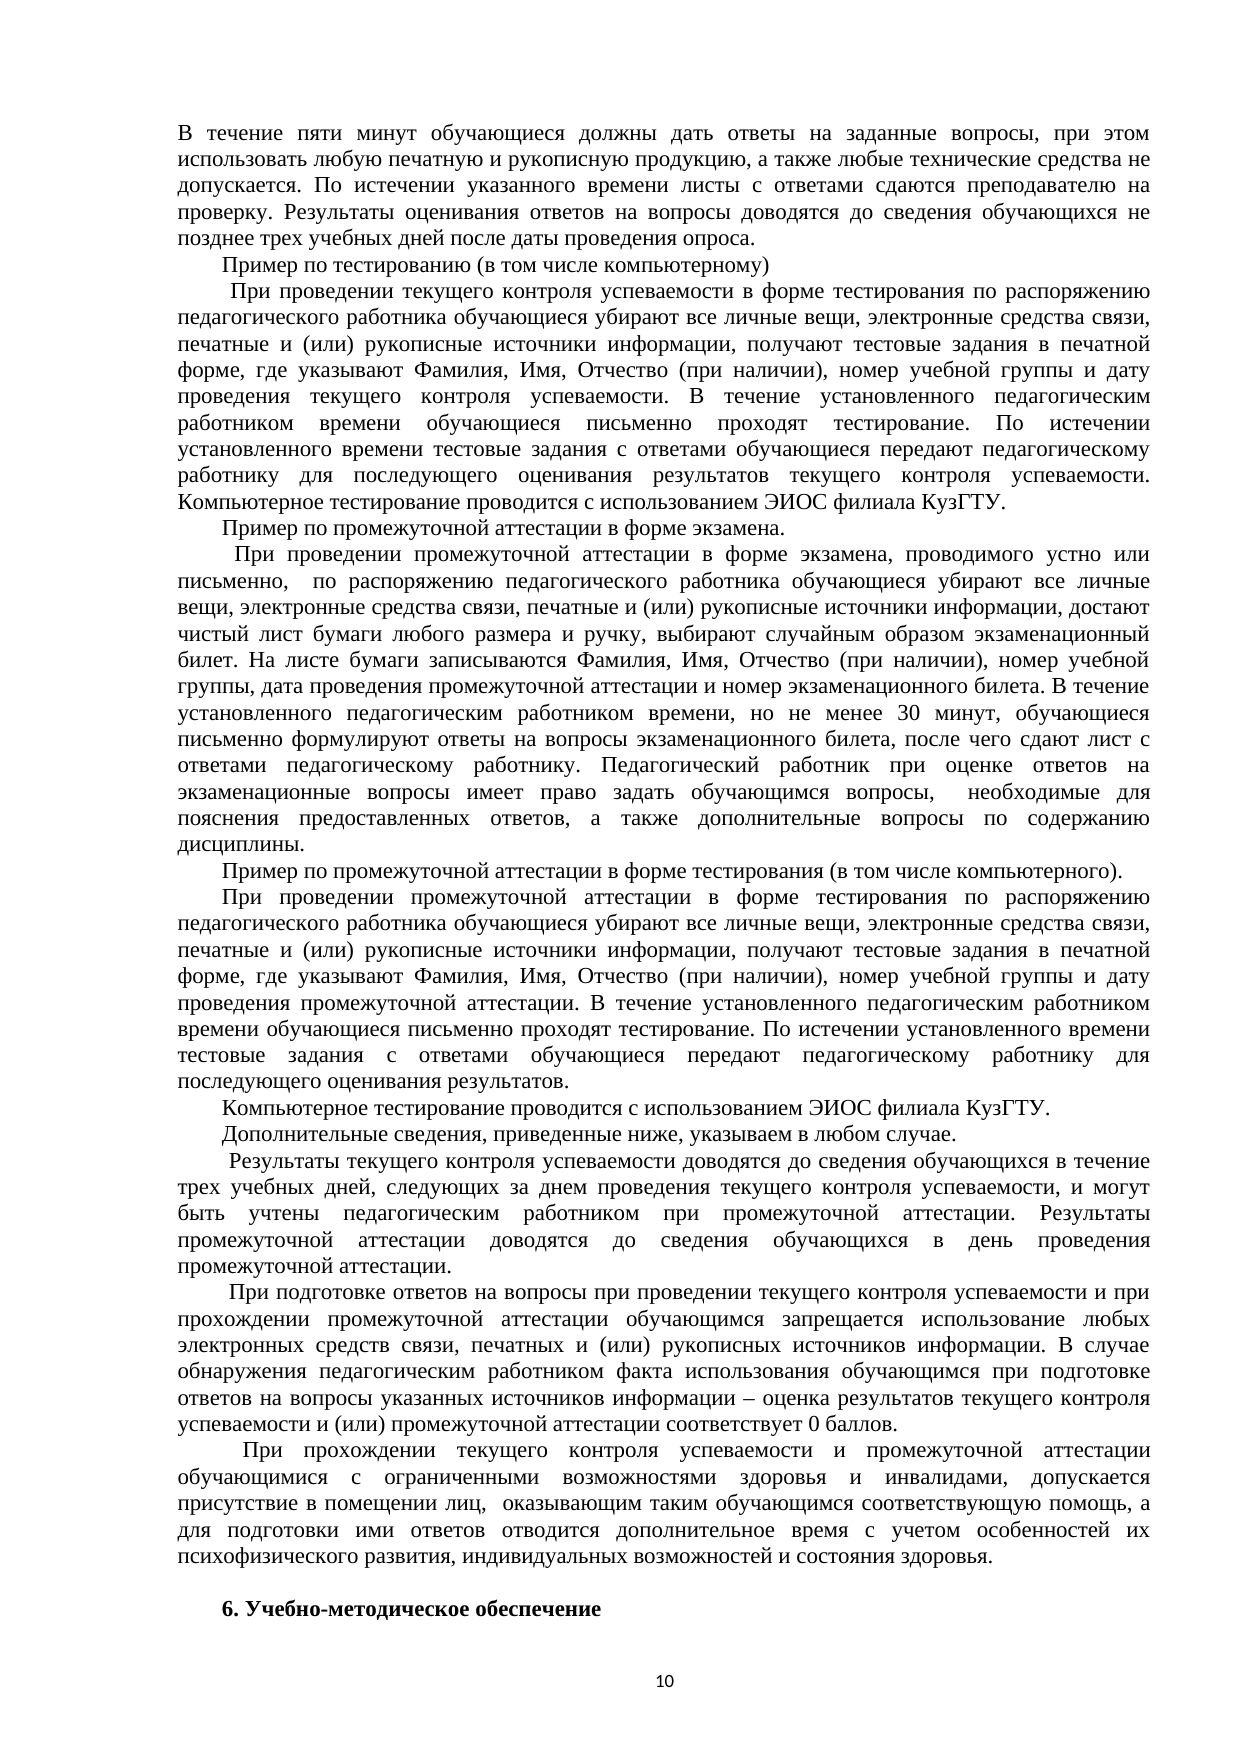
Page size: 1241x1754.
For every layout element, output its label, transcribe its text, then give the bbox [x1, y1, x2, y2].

text Компьютерное тестирование проводится с использованием ЭИОС филиала КузГТУ. [177, 1094, 1152, 1120]
text 6. Учебно-методическое обеспечение [222, 1595, 1152, 1621]
text Пример по промежуточной аттестации в форме тестирования (в том числе компьютерного). [177, 857, 1152, 883]
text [177, 119, 1152, 251]
text Дополнительные сведения, приведенные ниже, указываем в любом случае. [177, 1120, 1152, 1147]
text При прохождении текущего контроля успеваемости и промежуточной аттестации обучающимися с ограниченными возможностями здоровья и инвалидами, допускается присутствие в помещении лиц, оказывающим таким обучающимся соответствующую помощь, а для подготовки ими ответов отводится дополнительное время с учетом особенностей их психофизического развития, индивидуальных возможностей и состояния здоровья. [177, 1437, 1152, 1568]
text При проведении текущего контроля успеваемости в форме тестирования по распоряжению педагогического работника обучающиеся убирают все личные вещи, электронные средства связи, печатные и (или) рукописные источники информации, получают тестовые задания в печатной форме, где указывают Фамилия, Имя, Отчество (при наличии), номер учебной группы и дату проведения текущего контроля успеваемости. В течение установленного педагогическим работником времени обучающиеся письменно проходят тестирование. По истечении установленного времени тестовые задания с ответами обучающиеся передают педагогическому работнику для последующего оценивания результатов текущего контроля успеваемости. Компьютерное тестирование проводится с использованием ЭИОС филиала КузГТУ. [177, 277, 1152, 514]
text Пример по тестированию (в том числе компьютерному) [177, 251, 1152, 277]
text При проведении промежуточной аттестации в форме экзамена, проводимого устно или письменно, по распоряжению педагогического работника обучающиеся убирают все личные вещи, электронные средства связи, печатные и (или) рукописные источники информации, достают чистый лист бумаги любого размера и ручку, выбирают случайным образом экзаменационный билет. На листе бумаги записываются Фамилия, Имя, Отчество (при наличии), номер учебной группы, дата проведения промежуточной аттестации и номер экзаменационного билета. В течение установленного педагогическим работником времени, но не менее 30 минут, обучающиеся письменно формулируют ответы на вопросы экзаменационного билета, после чего сдают лист с ответами педагогическому работнику. Педагогический работник при оценке ответов на экзаменационные вопросы имеет право задать обучающимся вопросы, необходимые для пояснения предоставленных ответов, а также дополнительные вопросы по содержанию дисциплины. [177, 541, 1152, 857]
text Пример по промежуточной аттестации в форме экзамена. [177, 514, 1152, 541]
text При проведении промежуточной аттестации в форме тестирования по распоряжению педагогического работника обучающиеся убирают все личные вещи, электронные средства связи, печатные и (или) рукописные источники информации, получают тестовые задания в печатной форме, где указывают Фамилия, Имя, Отчество (при наличии), номер учебной группы и дату проведения промежуточной аттестации. В течение установленного педагогическим работником времени обучающиеся письменно проходят тестирование. По истечении установленного времени тестовые задания с ответами обучающиеся передают педагогическому работнику для последующего оценивания результатов. [177, 883, 1152, 1094]
text При подготовке ответов на вопросы при проведении текущего контроля успеваемости и при прохождении промежуточной аттестации обучающимся запрещается использование любых электронных средств связи, печатных и (или) рукописных источников информации. В случае обнаружения педагогическим работником факта использования обучающимся при подготовке ответов на вопросы указанных источников информации – оценка результатов текущего контроля успеваемости и (или) промежуточной аттестации соответствует 0 баллов. [177, 1278, 1152, 1437]
text Результаты текущего контроля успеваемости доводятся до сведения обучающихся в течение трех учебных дней, следующих за днем проведения текущего контроля успеваемости, и могут быть учтены педагогическим работником при промежуточной аттестации. Результаты промежуточной аттестации доводятся до сведения обучающихся в день проведения промежуточной аттестации. [177, 1147, 1152, 1278]
